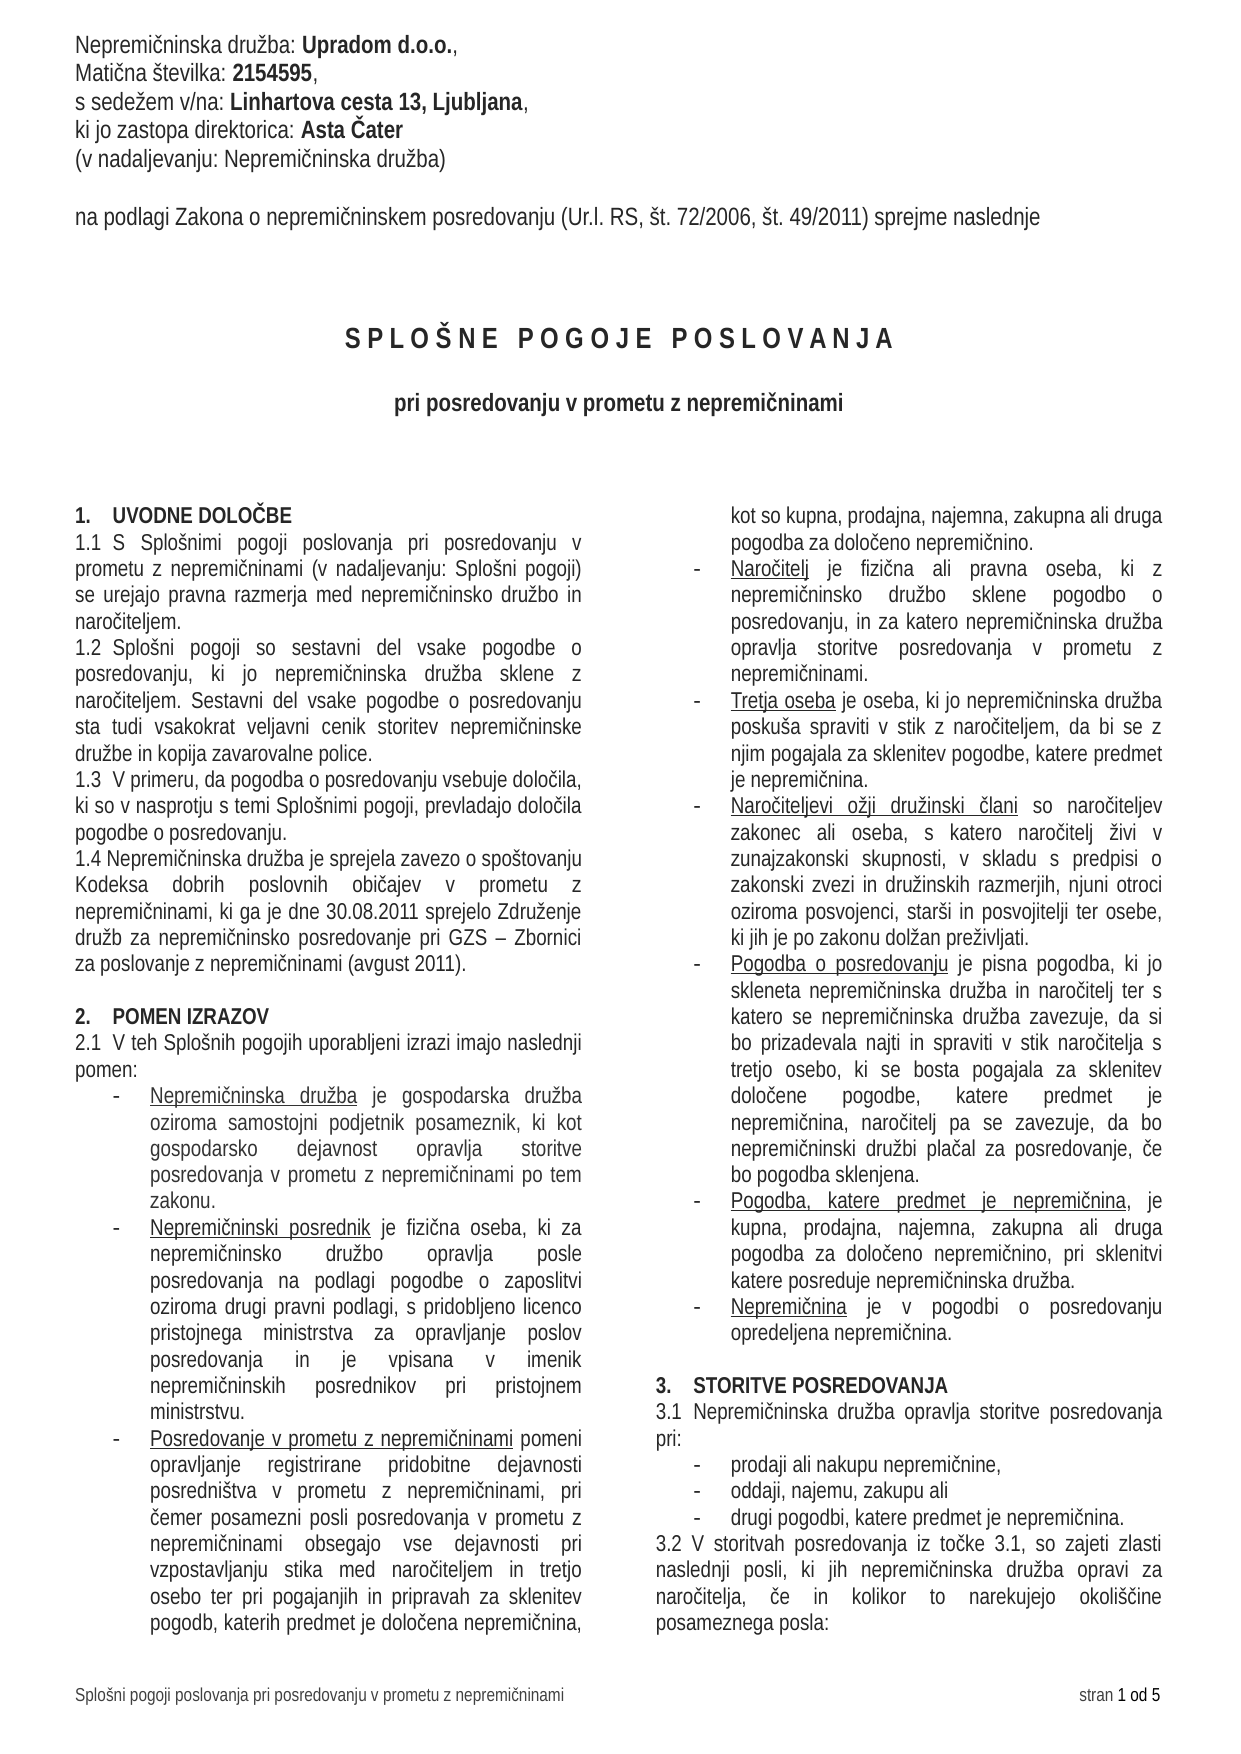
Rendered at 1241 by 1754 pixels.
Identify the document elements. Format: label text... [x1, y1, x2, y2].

list Tretja oseba je oseba, ki jo nepremičninska družba poskuša spraviti v stik z naročiteljem, da bi se z njim pogajala za sklenitev pogodbe, katere predmet je nepremičnina. [693, 687, 1162, 792]
text 3.1 Nepremičninska družba opravlja storitve posredovanja pri: [656, 1398, 1162, 1451]
list Naročiteljevi ožji družinski člani so naročiteljev zakonec ali oseba, s katero naročitelj živi v zunajzakonski skupnosti, v skladu s predpisi o zakonski zvezi in družinskih razmerjih, njuni otroci oziroma posvojenci, starši in posvojitelji ter osebe, ki jih je po zakonu dolžan preživljati. [693, 792, 1162, 950]
list prodaji ali nakupu nepremičnine, [693, 1451, 1162, 1477]
text 2. POMEN IZRAZOV [75, 1003, 582, 1029]
text 1.4 Nepremičninska družba je sprejela zavezo o spoštovanju Kodeksa dobrih poslovnih običajev v prometu z nepremičninami, ki ga je dne 30.08.2011 sprejelo Združenje družb za nepremičninsko posredovanje pri GZS – Zbornici za poslovanje z nepremičninami (avgust 2011). [75, 845, 582, 977]
list drugi pogodbi, katere predmet je nepremičnina. [693, 1504, 1162, 1530]
text Nepremičninska družba: Upradom d.o.o., [75, 29, 1162, 58]
text 1.3 V primeru, da pogodba o posredovanju vsebuje določila, ki so v nasprotju s temi Splošnimi pogoji, prevladajo določila pogodbe o posredovanju. [75, 766, 582, 845]
text Matična številka: 2154595, [75, 58, 1162, 87]
text ki jo zastopa direktorica: Asta Čater [75, 116, 1162, 144]
list Nepremičnina je v pogodbi o posredovanju opredeljena nepremičnina. [693, 1293, 1162, 1346]
text 2.1 V teh Splošnih pogojih uporabljeni izrazi imajo naslednji pomen: [75, 1029, 582, 1082]
text 1. UVODNE DOLOČBE [75, 502, 582, 529]
text 1.2 Splošni pogoji so sestavni del vsake pogodbe o posredovanju, ki jo nepremičninska družba sklene z naročiteljem. Sestavni del vsake pogodbe o posredovanju sta tudi vsakokrat veljavni cenik storitev nepremičninske družbe in kopija zavarovalne police. [75, 634, 582, 766]
list Pogodba, katere predmet je nepremičnina, je kupna, prodajna, najemna, zakupna ali druga pogodba za določeno nepremičnino, pri sklenitvi katere posreduje nepremičninska družba. [693, 1187, 1162, 1293]
list Naročitelj je fizična ali pravna oseba, ki z nepremičninsko družbo sklene pogodbo o posredovanju, in za katero nepremičninska družba opravlja storitve posredovanja v prometu z nepremičninami. [693, 555, 1162, 687]
text na podlagi Zakona o nepremičninskem posredovanju (Ur.l. RS, št. 72/2006, št. 49/2011) sprejme naslednje [75, 201, 1162, 230]
list Pogodba o posredovanju je pisna pogodba, ki jo skleneta nepremičninska družba in naročitelj ter s katero se nepremičninska družba zavezuje, da si bo prizadevala najti in spraviti v stik naročitelja s tretjo osebo, ki se bosta pogajala za sklenitev določene pogodbe, katere predmet je nepremičnina, naročitelj pa se zavezuje, da bo nepremičninski družbi plačal za posredovanje, če bo pogodba sklenjena. [693, 950, 1162, 1187]
text (v nadaljevanju: Nepremičninska družba) [75, 144, 1162, 173]
text s sedežem v/na: Linhartova cesta 13, Ljubljana, [75, 87, 1162, 116]
text 3.2 V storitvah posredovanja iz točke 3.1, so zajeti zlasti naslednji posli, ki jih nepremičninska družba opravi za naročitelja, če in kolikor to narekujejo okoliščine posameznega posla: [656, 1530, 1162, 1636]
list oddaji, najemu, zakupu ali [693, 1477, 1162, 1504]
list Posredovanje v prometu z nepremičninami pomeni opravljanje registrirane pridobitne dejavnosti posredništva v prometu z nepremičninami, pri čemer posamezni posli posredovanja v prometu z nepremičninami obsegajo vse dejavnosti pri vzpostavljanju stika med naročiteljem in tretjo osebo ter pri pogajanjih in pripravah za sklenitev pogodb, katerih predmet je določena nepremičnina, kot so kupna, prodajna, najemna, zakupna ali druga pogodba za določeno nepremičnino. [112, 1425, 582, 1636]
list Nepremičninska družba je gospodarska družba oziroma samostojni podjetnik posameznik, ki kot gospodarsko dejavnost opravlja storitve posredovanja v prometu z nepremičninami po tem zakonu. [112, 1082, 582, 1214]
text 1.1 S Splošnimi pogoji poslovanja pri posredovanju v prometu z nepremičninami (v nadaljevanju: Splošni pogoji) se urejajo pravna razmerja med nepremičninsko družbo in naročiteljem. [75, 529, 582, 634]
list Nepremičninski posrednik je fizična oseba, ki za nepremičninsko družbo opravlja posle posredovanja na podlagi pogodbe o zaposlitvi oziroma drugi pravni podlagi, s pridobljeno licenco pristojnega ministrstva za opravljanje poslov posredovanja in je vpisana v imenik nepremičninskih posrednikov pri pristojnem ministrstvu. [112, 1214, 582, 1425]
text pri posredovanju v prometu z nepremičninami [75, 388, 1162, 416]
text 3. STORITVE POSREDOVANJA [656, 1372, 1162, 1398]
text S P L O Š N E P O G O J E P O S L O V A N J A [75, 321, 1162, 354]
